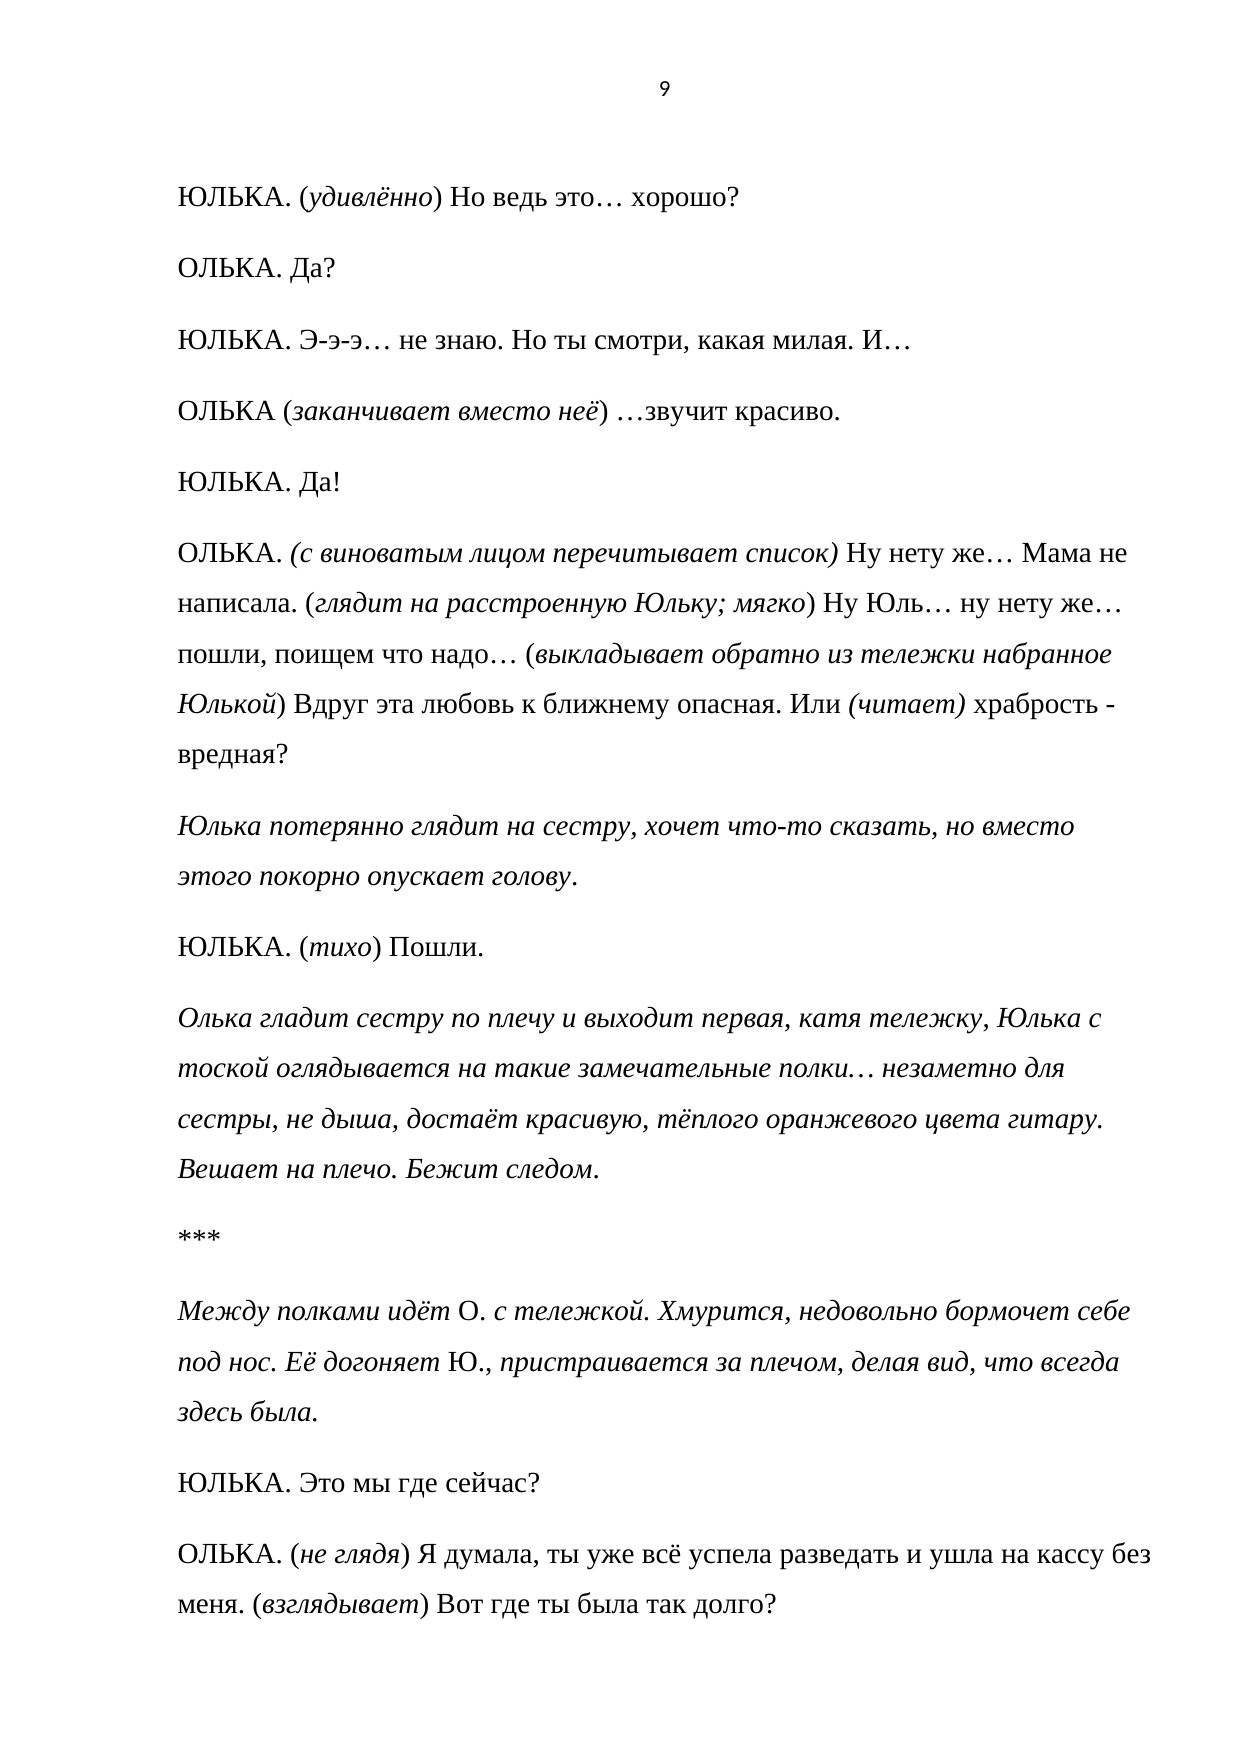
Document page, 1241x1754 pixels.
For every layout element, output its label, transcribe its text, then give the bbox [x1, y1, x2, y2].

text ОЛЬКА (заканчивает вместо неё) …звучит красиво. [177, 393, 1152, 426]
text ЮЛЬКА. (тихо) Пошли. [177, 929, 1152, 963]
text Юлька потерянно глядит на сестру, хочет что-то сказать, но вместо этого покорно опускает голову. [177, 808, 1152, 891]
text ЮЛЬКА. Да! [177, 464, 1152, 498]
text ОЛЬКА. (не глядя) Я думала, ты уже всё успела разведать и ушла на кассу без меня. (взглядывает) Вот где ты была так долго? [177, 1536, 1152, 1620]
text ЮЛЬКА. Это мы где сейчас? [177, 1465, 1152, 1499]
text ЮЛЬКА. (удивлённо) Но ведь это… хорошо? [177, 179, 1152, 213]
text *** [177, 1222, 1152, 1256]
text Олька гладит сестру по плечу и выходит первая, катя тележку, Юлька с тоской оглядывается на такие замечательные полки… незаметно для сестры, не дыша, достаёт красивую, тёплого оранжевого цвета гитару. Вешает на плечо. Бежит следом. [177, 1000, 1152, 1185]
text ОЛЬКА. Да? [177, 251, 1152, 284]
text ОЛЬКА. (с виноватым лицом перечитывает список) Ну нету же… Мама не написала. (глядит на расстроенную Юльку; мягко) Ну Юль… ну нету же… пошли, поищем что надо… (выкладывает обратно из тележки набранное Юлькой) Вдруг эта любовь к ближнему опасная. Или (читает) храбрость - вредная? [177, 535, 1152, 770]
text ЮЛЬКА. Э-э-э… не знаю. Но ты смотри, какая милая. И… [177, 322, 1152, 355]
text Между полками идёт О. с тележкой. Хмурится, недовольно бормочет себе под нос. Её догоняет Ю., пристраивается за плечом, делая вид, что всегда здесь была. [177, 1293, 1152, 1428]
